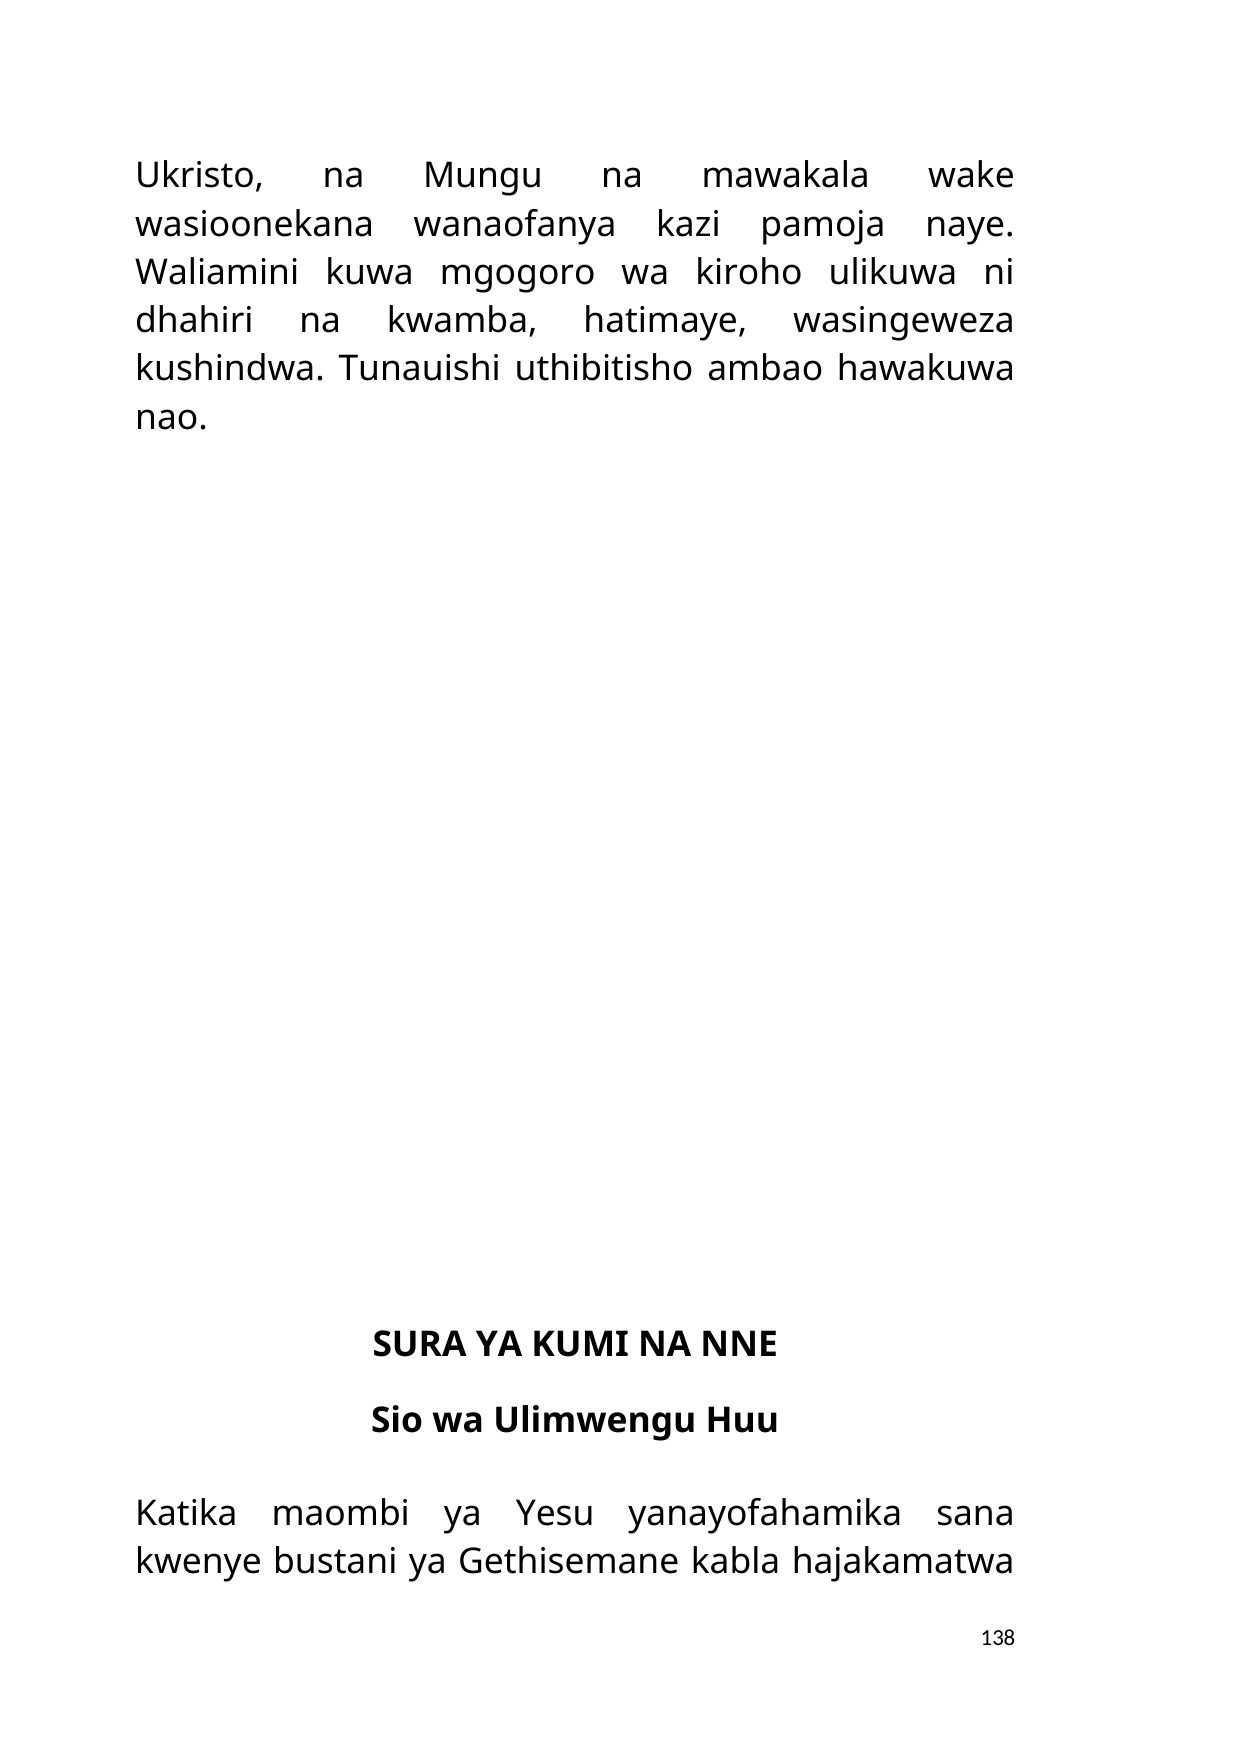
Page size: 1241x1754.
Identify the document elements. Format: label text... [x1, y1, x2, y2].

subtitle Sio wa Ulimwengu Huu [135, 1394, 1015, 1443]
subtitle SURA YA KUMI NA NNE [135, 1318, 1015, 1366]
